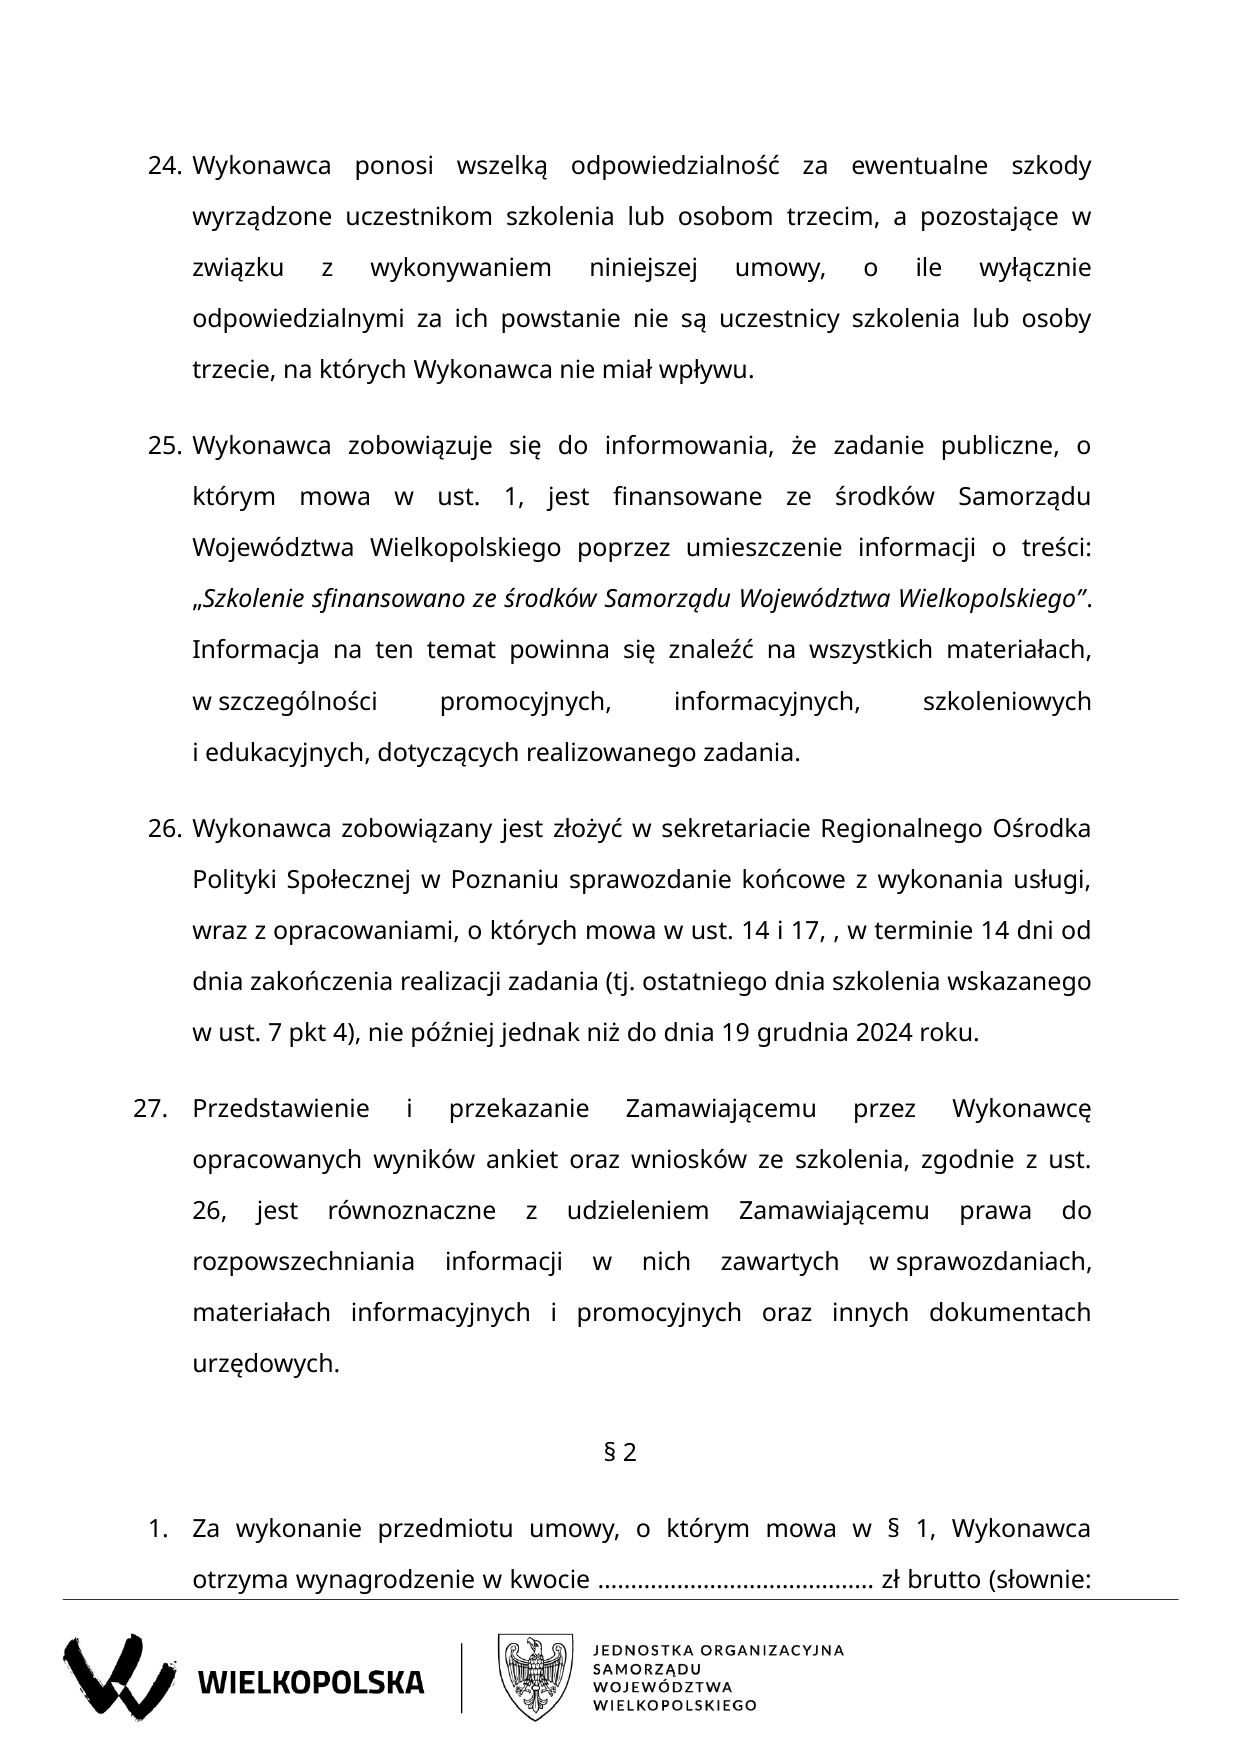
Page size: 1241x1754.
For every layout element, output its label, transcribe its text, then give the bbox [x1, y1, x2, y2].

list Wykonawca zobowiązuje się do informowania, że zadanie publiczne, o którym mowa w ust. 1, jest finansowane ze środków Samorządu Województwa Wielkopolskiego poprzez umieszczenie informacji o treści: „Szkolenie sfinansowano ze środków Samorządu Województwa Wielkopolskiego”. Informacja na ten temat powinna się znaleźć na wszystkich materiałach, w szczególności promocyjnych, informacyjnych, szkoleniowych i edukacyjnych, dotyczących realizowanego zadania. [148, 428, 1093, 768]
list Wykonawca ponosi wszelką odpowiedzialność za ewentualne szkody wyrządzone uczestnikom szkolenia lub osobom trzecim, a pozostające w związku z wykonywaniem niniejszej umowy, o ile wyłącznie odpowiedzialnymi za ich powstanie nie są uczestnicy szkolenia lub osoby trzecie, na których Wykonawca nie miał wpływu. [148, 148, 1093, 386]
list Wykonawca zobowiązany jest złożyć w sekretariacie Regionalnego Ośrodka Polityki Społecznej w Poznaniu sprawozdanie końcowe z wykonania usługi, wraz z opracowaniami, o których mowa w ust. 14 i 17, , w terminie 14 dni od dnia zakończenia realizacji zadania (tj. ostatniego dnia szkolenia wskazanego w ust. 7 pkt 4), nie później jednak niż do dnia 19 grudnia 2024 roku. [148, 810, 1093, 1048]
text § 2 [148, 1434, 1093, 1468]
list Przedstawienie i przekazanie Zamawiającemu przez Wykonawcę opracowanych wyników ankiet oraz wniosków ze szkolenia, zgodnie z ust. 26, jest równoznaczne z udzieleniem Zamawiającemu prawa do rozpowszechniania informacji w nich zawartych w sprawozdaniach, materiałach informacyjnych i promocyjnych oraz innych dokumentach urzędowych. [133, 1090, 1093, 1380]
picture [4, 1597, 1237, 1749]
